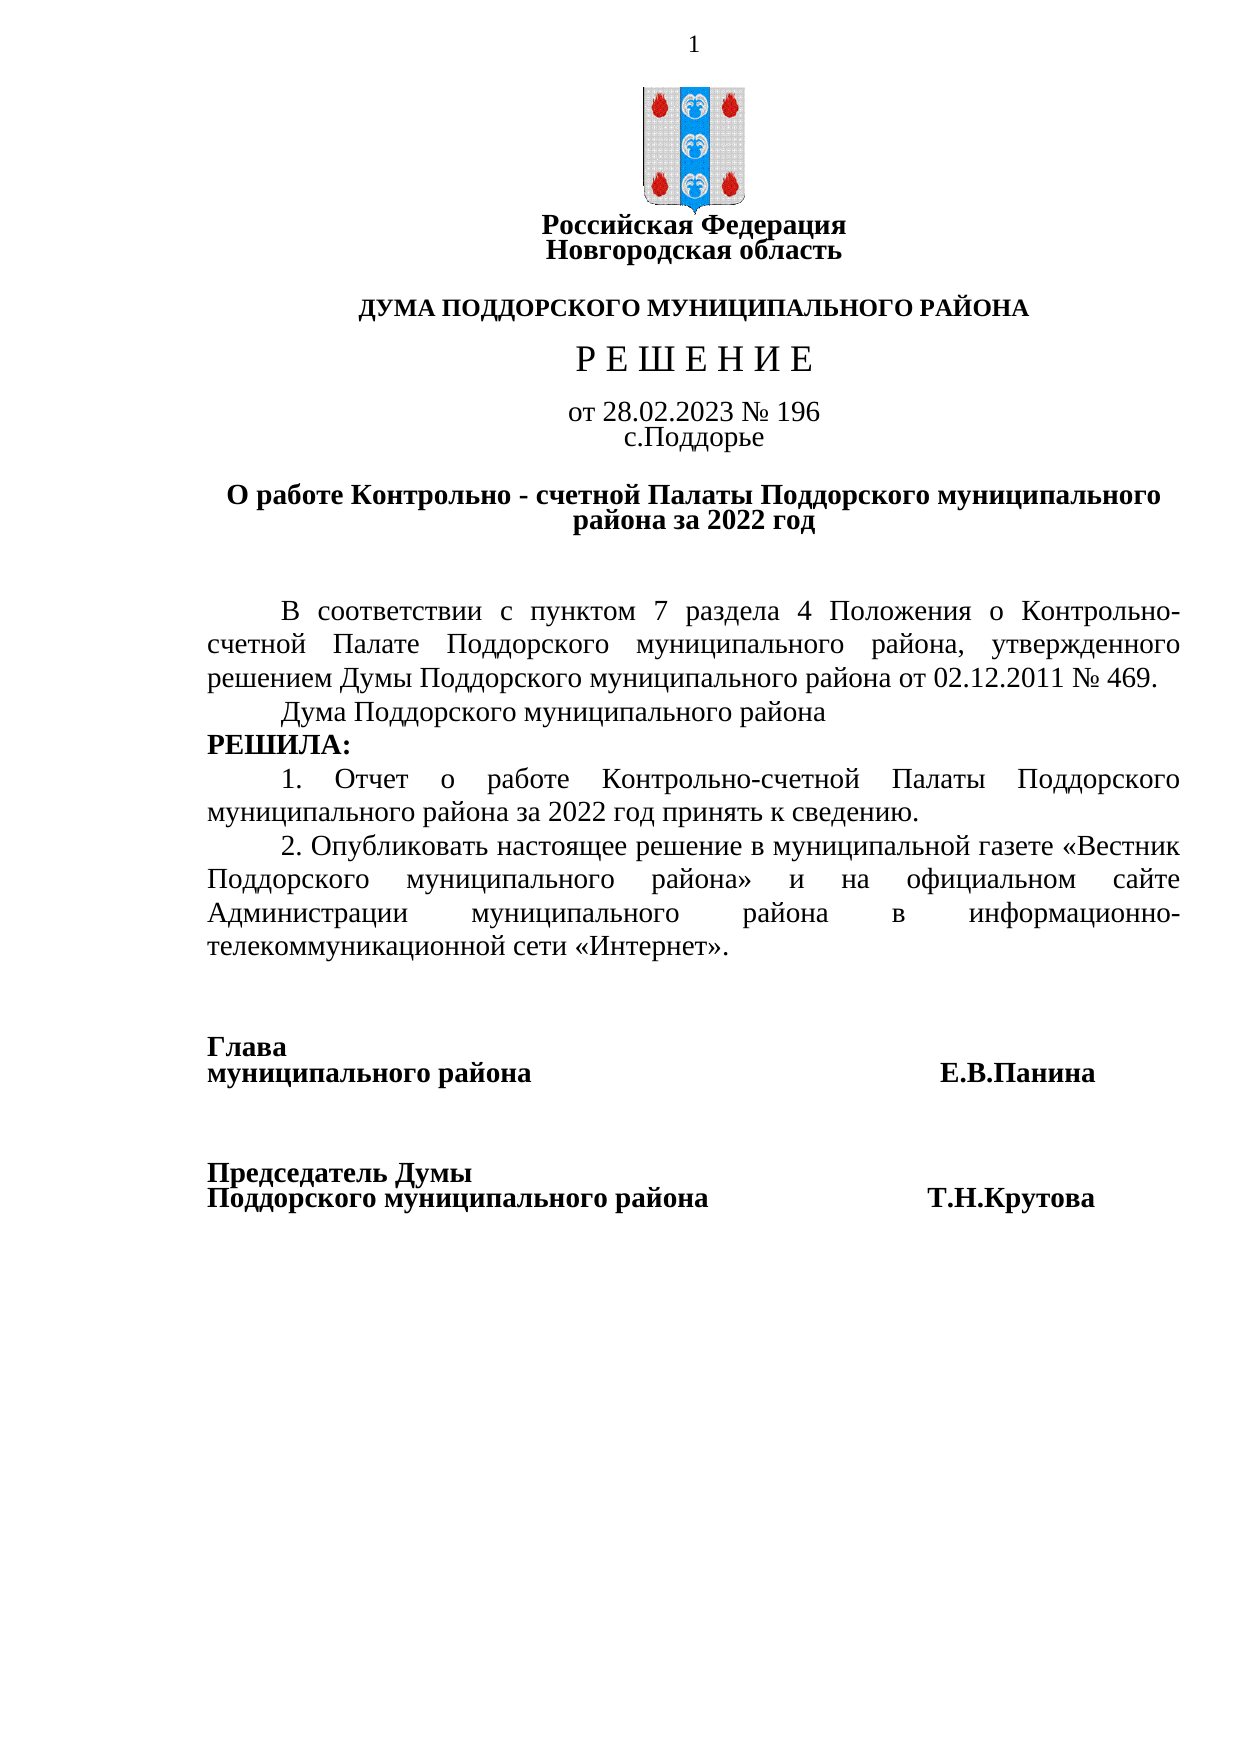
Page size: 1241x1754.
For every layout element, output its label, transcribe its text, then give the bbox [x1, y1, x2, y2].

subtitle Р Е Ш Е Н И Е [207, 336, 1181, 379]
text В соответствии с пунктом 7 раздела 4 Положения о Контрольно-счетной Палате Поддорского муниципального района, утвержденного решением Думы Поддорского муниципального района от 02.12.2011 № 469. [207, 593, 1181, 694]
subtitle Российская Федерация [207, 214, 1181, 239]
subtitle Новгородская область [207, 239, 1181, 264]
text Дума Поддорского муниципального района [207, 694, 1181, 727]
text Председатель Думы [207, 1163, 402, 1188]
picture [643, 87, 745, 215]
text Поддорского муниципального района Т.Н.Крутова [207, 1188, 1181, 1213]
text от 28.02.2023 № 196 [207, 401, 1181, 426]
text муниципального района Е.В.Панина [207, 1063, 1181, 1088]
subtitle ДУМА ПОДДОРСКОГО МУНИЦИПАЛЬНОГО РАЙОНА [207, 293, 1181, 322]
text Глава [207, 1029, 1181, 1063]
text Председатель Думы [412, 1163, 1181, 1188]
text РЕШИЛА: [207, 727, 1181, 761]
table_header О работе Контрольно - счетной Палаты Поддорского муниципального района за 2022 год [196, 485, 1192, 534]
text 2. Опубликовать настоящее решение в муниципальной газете «Вестник Поддорского муниципального района» и на официальном сайте Администрации муниципального района в информационно-телекоммуникационной сети «Интернет». [207, 828, 1181, 962]
text 1. Отчет о работе Контрольно-счетной Палаты Поддорского муниципального района за 2022 год принять к сведению. [207, 761, 1181, 828]
text с.Поддорье [207, 426, 1181, 451]
